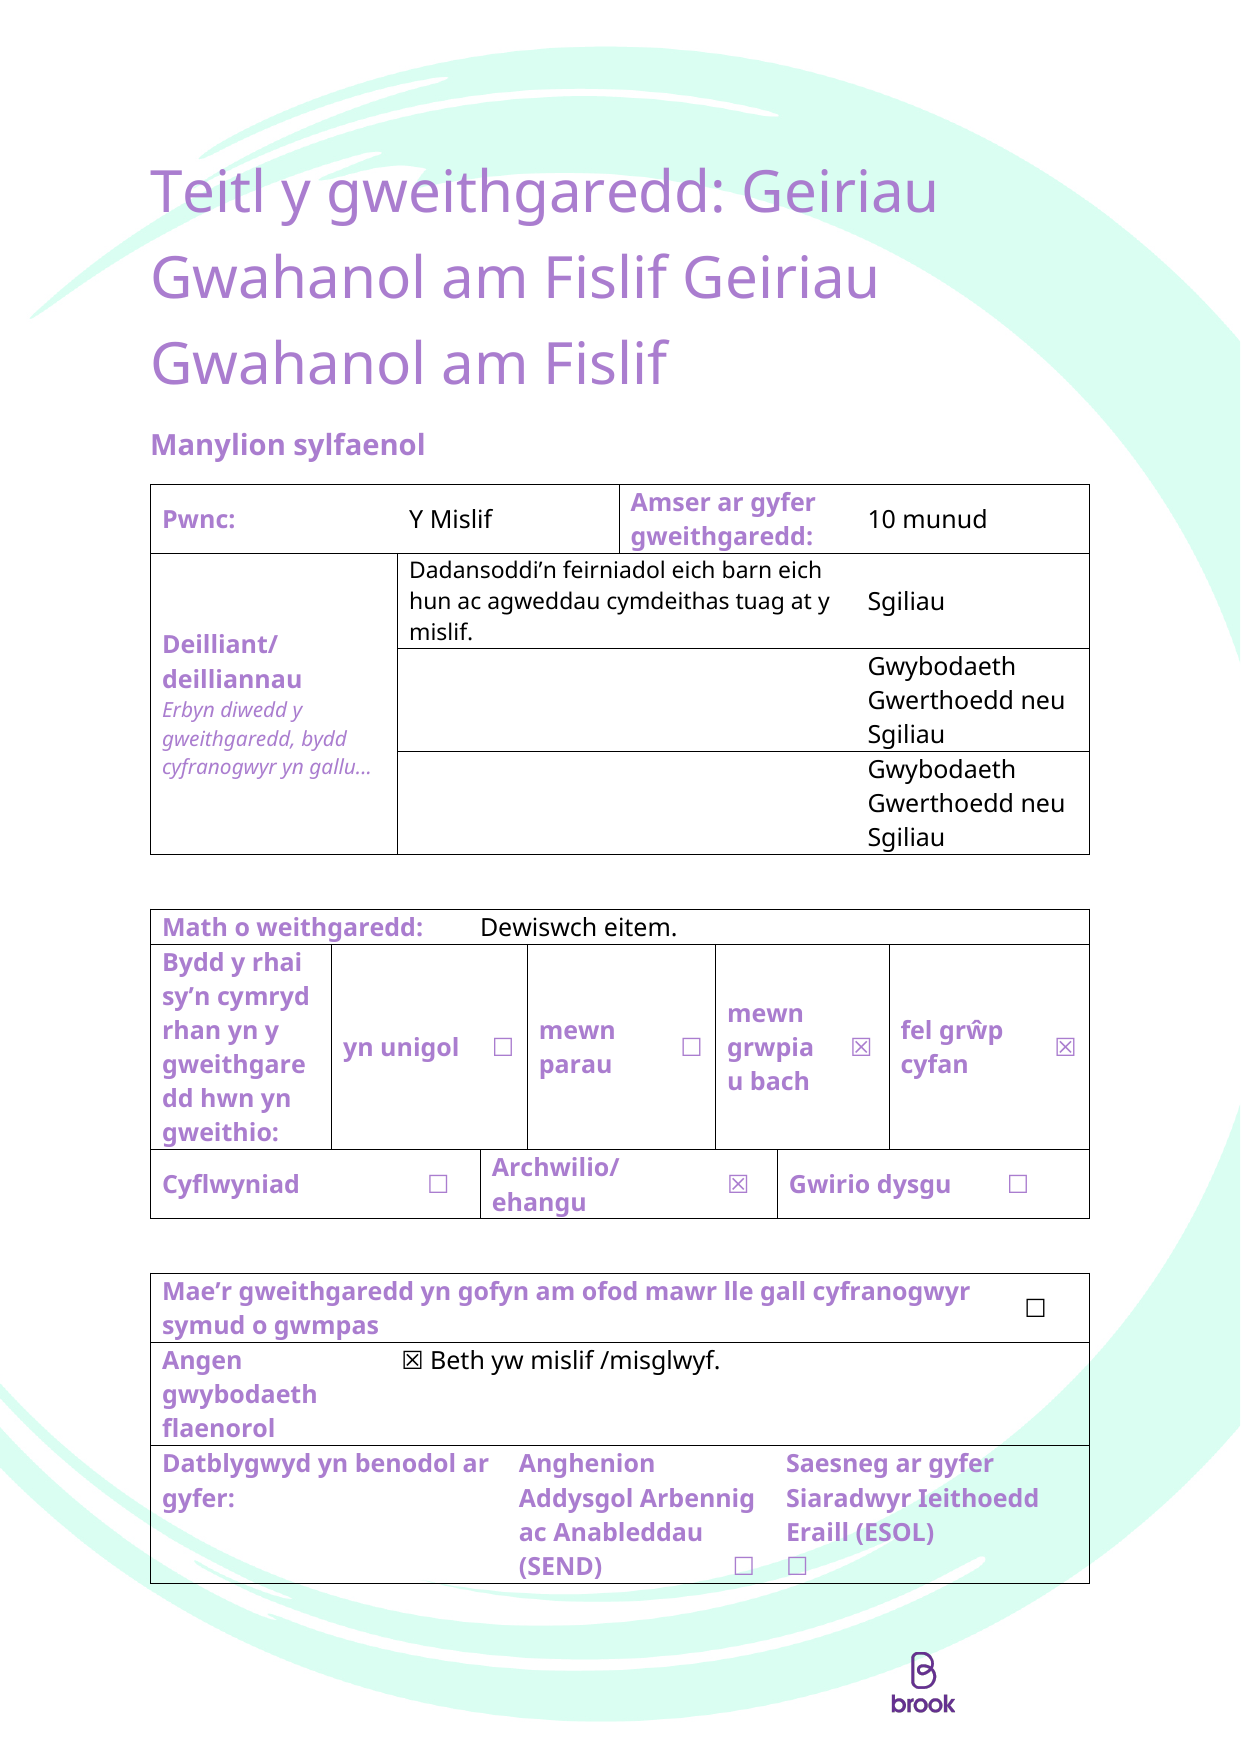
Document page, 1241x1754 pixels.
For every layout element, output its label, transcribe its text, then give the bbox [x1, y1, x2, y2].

picture [0, 0, 1241, 1754]
table_cell fel grŵp cyfan [890, 945, 1043, 1149]
table_cell [856, 554, 1089, 648]
table_cell Angen gwybodaeth flaenorol [151, 1343, 390, 1445]
table_cell [390, 1343, 1089, 1445]
table_cell Archwilio/ ehangu [481, 1150, 716, 1218]
table_cell Datblygwyd yn benodol ar gyfer: [151, 1446, 507, 1582]
table_header 10 munud [856, 485, 1089, 553]
table_cell Dadansoddi’n feirniadol eich barn eich hun ac agweddau cymdeithas tuag at y mislif. [398, 554, 856, 648]
table_cell mewn parau [528, 945, 669, 1149]
table_cell mewn grwpiau bach [716, 945, 838, 1149]
table_cell Cyflwyniad [151, 1150, 416, 1218]
table_cell [856, 649, 1089, 751]
table_header [398, 485, 619, 553]
table_header Mae’r gweithgaredd yn gofyn am ofod mawr lle gall cyfranogwyr symud o gwmpas [151, 1274, 1006, 1342]
table_header Math o weithgaredd: [151, 910, 468, 944]
table_cell [398, 752, 856, 854]
table_cell [856, 752, 1089, 854]
table_header Pwnc: [151, 485, 398, 553]
text Teitl y gweithgaredd: Geiriau Gwahanol am Fislif [150, 150, 1090, 401]
table_cell Saesneg ar gyfer Siaradwyr Ieithoedd Eraill (ESOL) [775, 1446, 1089, 1582]
table_cell Deilliant/deilliannau Erbyn diwedd y gweithgaredd, bydd cyfranogwyr yn gallu... [151, 554, 397, 854]
table_header Amser ar gyfer gweithgaredd: [620, 485, 856, 553]
table_cell Gwirio dysgu [778, 1150, 995, 1218]
table_header [469, 910, 1089, 944]
table_cell yn unigol [332, 945, 480, 1149]
table_header [1006, 1274, 1089, 1342]
text Manylion sylfaenol [150, 424, 1090, 464]
table_cell Anghenion Addysgol Arbennig ac Anableddau (SEND) [508, 1446, 774, 1582]
table_cell Bydd y rhai sy’n cymryd rhan yn y gweithgaredd hwn yn gweithio: [151, 945, 331, 1149]
table_cell [398, 649, 856, 751]
